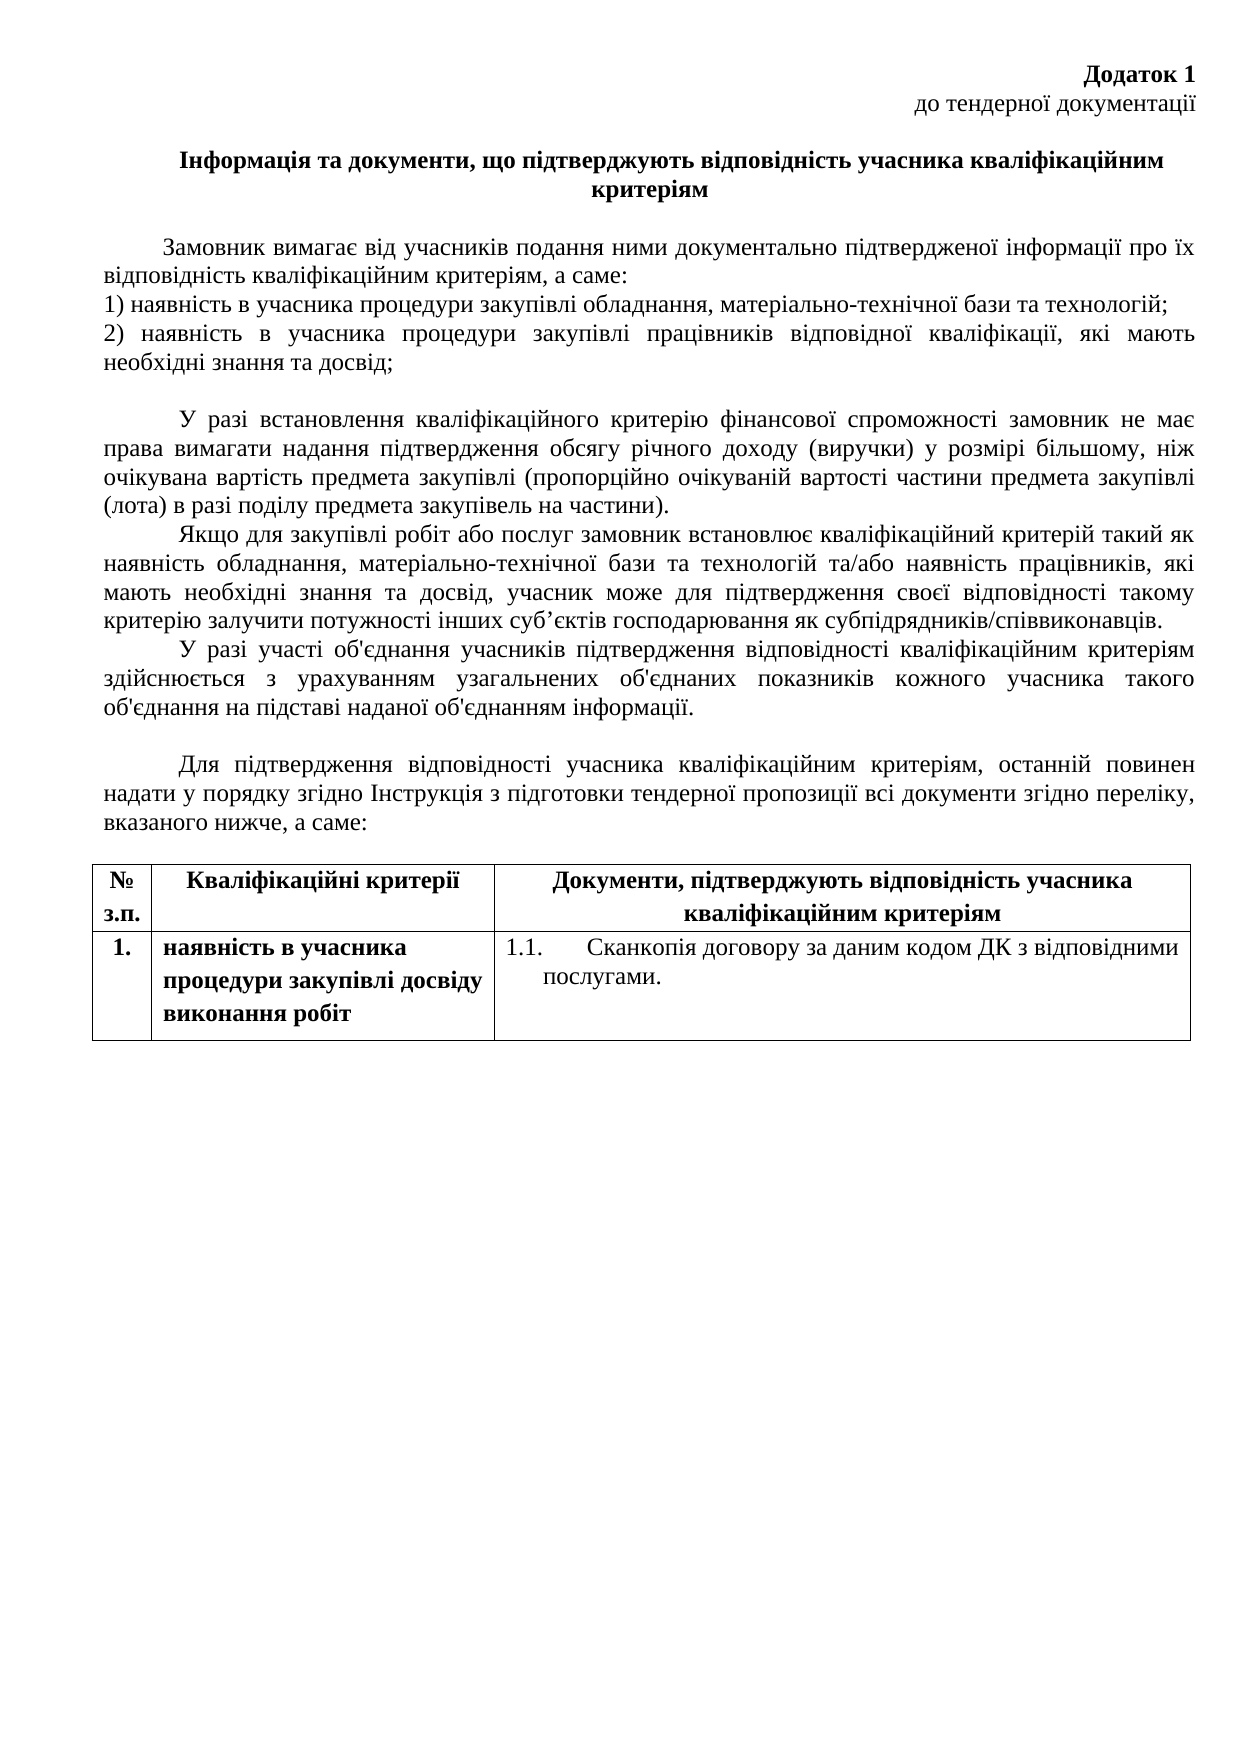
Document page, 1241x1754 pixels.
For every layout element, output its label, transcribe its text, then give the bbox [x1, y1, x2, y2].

text Замовник вимагає від учасників подання ними документально підтвердженої інформації про їх відповідність кваліфікаційним критеріям, а саме: [103, 232, 1196, 289]
text Додаток 1 [974, 59, 1196, 88]
table_header № з.п. [93, 865, 151, 931]
text Інформація та документи, що підтверджують відповідність учасника кваліфікаційним критеріям [103, 145, 1196, 203]
table_cell Сканкопія договору за даним кодом ДК з відповідними послугами. [495, 932, 1190, 1040]
table_cell наявність в учасника процедури закупівлі досвіду виконання робіт [152, 932, 494, 1040]
text 2) наявність в учасника процедури закупівлі працівників відповідної кваліфікації, які мають необхідні знання та досвід; [103, 318, 1196, 375]
text Якщо для закупівлі робіт або послуг замовник встановлює кваліфікаційний критерій такий як наявність обладнання, матеріально-технічної бази та технологій та/або наявність працівників, які мають необхідні знання та досвід, учасник може для підтвердження своєї відповідності такому критерію залучити потужності інших суб’єктів господарювання як субпідрядників/співвиконавців. [103, 519, 1196, 634]
text Для підтвердження відповідності учасника кваліфікаційним критеріям, останній повинен надати у порядку згідно Інструкція з підготовки тендерної пропозиції всі документи згідно переліку, вказаного нижче, а саме: [103, 749, 1196, 835]
text У разі встановлення кваліфікаційного критерію фінансової спроможності замовник не має права вимагати надання підтвердження обсягу річного доходу (виручки) у розмірі більшому, ніж очікувана вартість предмета закупівлі (пропорційно очікуваній вартості частини предмета закупівлі (лота) в разі поділу предмета закупівель на частини). [103, 404, 1196, 519]
text до тендерної документації [103, 88, 1196, 117]
table_header Документи, підтверджують відповідність учасника кваліфікаційним критеріям [495, 865, 1190, 931]
text 1) наявність в учасника процедури закупівлі обладнання, матеріально-технічної бази та технологій; [103, 289, 1196, 318]
text У разі участі об'єднання учасників підтвердження відповідності кваліфікаційним критеріям здійснюється з урахуванням узагальнених об'єднаних показників кожного учасника такого об'єднання на підставі наданої об'єднанням інформації. [103, 634, 1196, 720]
table_header Кваліфікаційні критерії [152, 865, 494, 931]
table_cell 1. [93, 932, 151, 1040]
